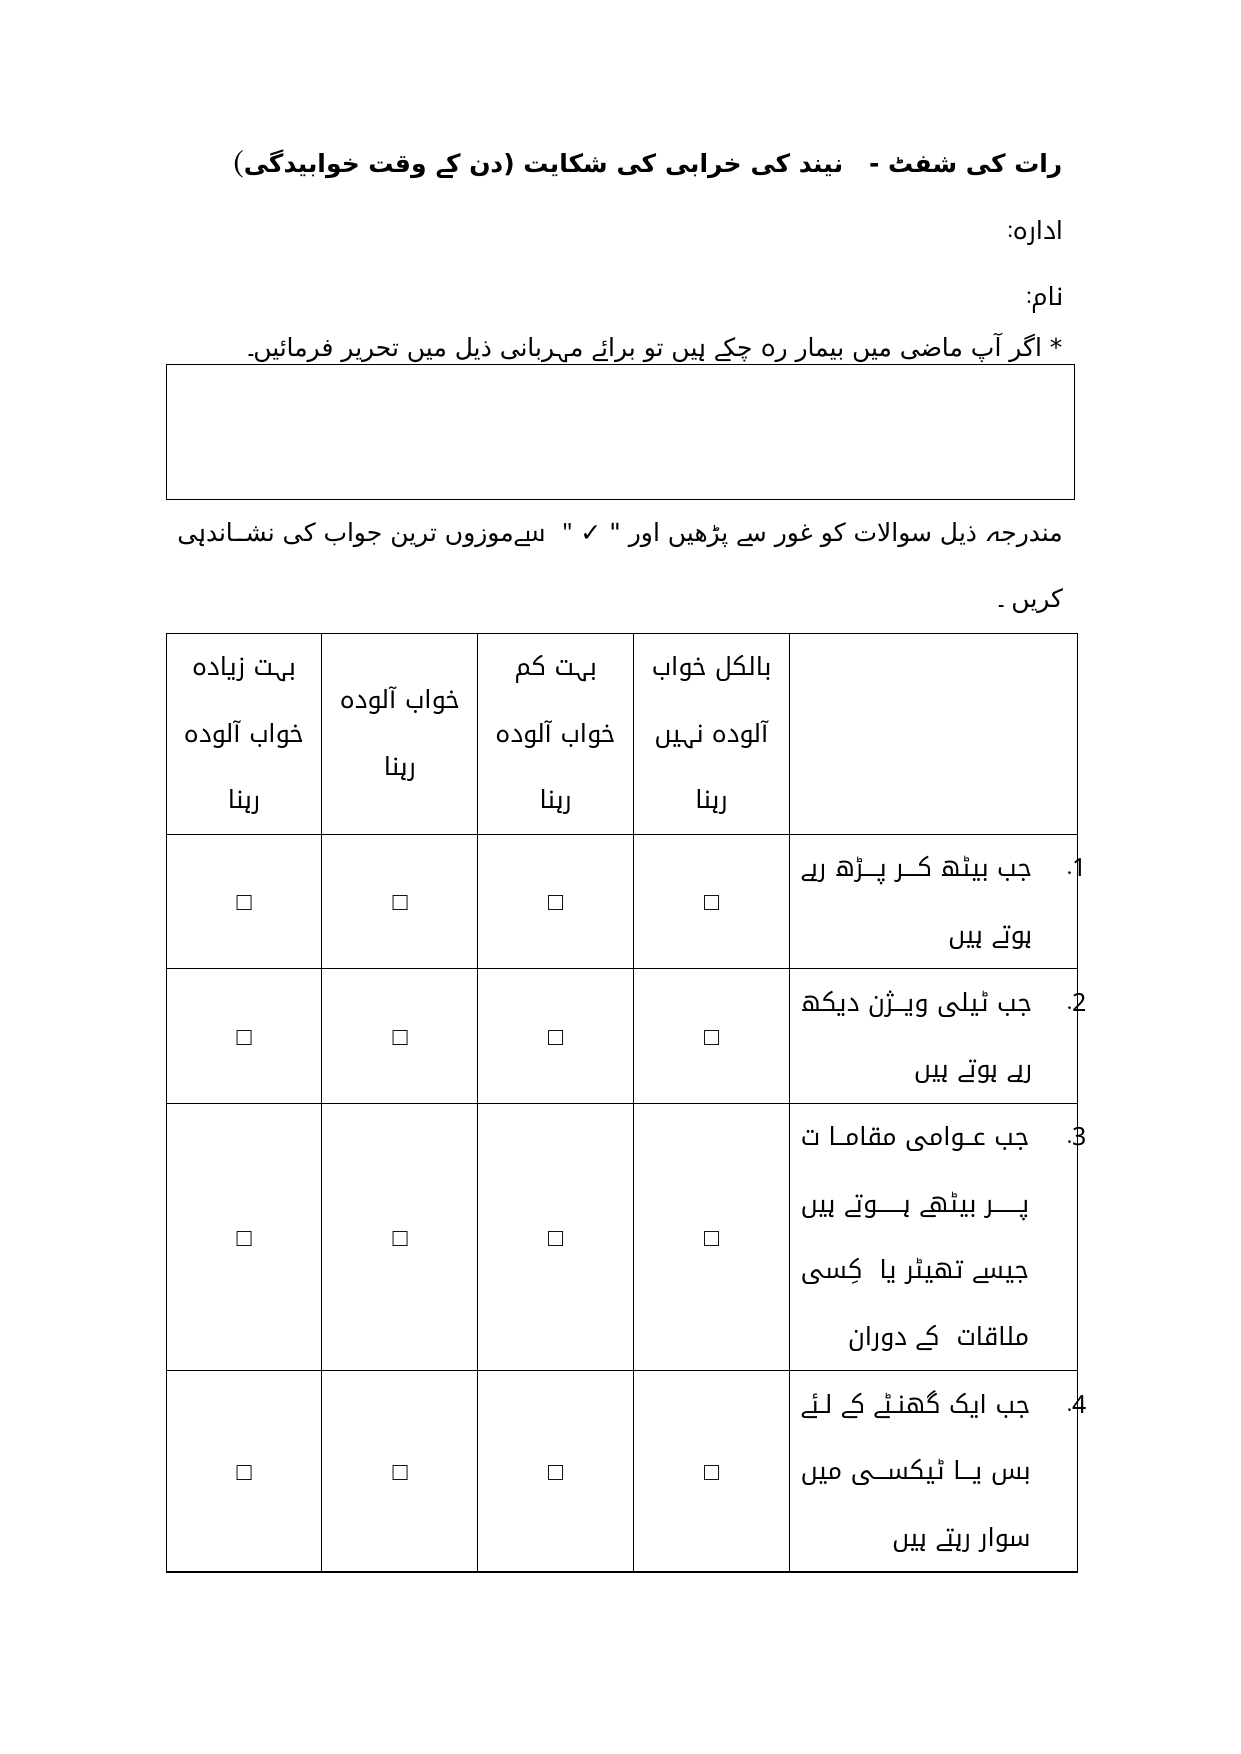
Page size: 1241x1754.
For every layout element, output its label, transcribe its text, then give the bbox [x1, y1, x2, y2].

table_cell جب عوامی مقاما ت پر بیٹھے ہوتے ہیں جیسے تھیٹر یا کِسی ملاقات کے دوران [790, 1104, 1077, 1370]
table_cell □ [478, 969, 633, 1103]
text رات کی شفٹ - نیند کی خرابی کی شکایت (دن کے وقت خوابیدگی) [177, 131, 1063, 197]
table_cell جب بیٹھ کر پڑھ رہے ہوتے ہیں [790, 835, 1077, 968]
table_cell □ [167, 1371, 321, 1571]
table_cell □ [634, 835, 789, 968]
text نام: [177, 264, 1063, 331]
table_header بالکل خواب آلوده نہیں رہنا [634, 634, 789, 834]
table_cell □ [322, 1104, 477, 1370]
table_cell □ [167, 1104, 321, 1370]
table_header [790, 634, 1077, 834]
table_cell □ [322, 1371, 477, 1571]
text ادارہ: [177, 197, 1063, 264]
table_header [167, 365, 1074, 498]
text * اگر آپ ماضی میں بیمار رہ چکے ہیں تو برائے مہربانی ذیل میں تحریر فرمائیں۔ [177, 331, 1063, 364]
table_cell جب ایک گھنٹے کے لئے بس یا ٹیکسی میں سوار رہتے ہیں [790, 1371, 1077, 1571]
table_header خواب آلوده رہنا [322, 634, 477, 834]
table_cell □ [322, 835, 477, 968]
table_cell □ [634, 1104, 789, 1370]
table_cell □ [478, 835, 633, 968]
table_cell □ [478, 1104, 633, 1370]
table_cell □ [634, 1371, 789, 1571]
table_cell □ [634, 969, 789, 1103]
table_cell □ [167, 969, 321, 1103]
table_header بہت زیادہ خواب آلوده رہنا [167, 634, 321, 834]
text مندرجہ ذیل سوالات کو غور سے پڑھیں اور " ✓ " سےموزوں ترین جواب کی نشاندہی کریں ۔ [177, 500, 1063, 633]
table_cell جب ٹیلی ویژن دیکھ رہے ہوتے ہیں [790, 969, 1077, 1103]
table_cell □ [478, 1371, 633, 1571]
table_cell □ [167, 835, 321, 968]
table_header بہت کم خواب آلوده رہنا [478, 634, 633, 834]
table_cell □ [322, 969, 477, 1103]
